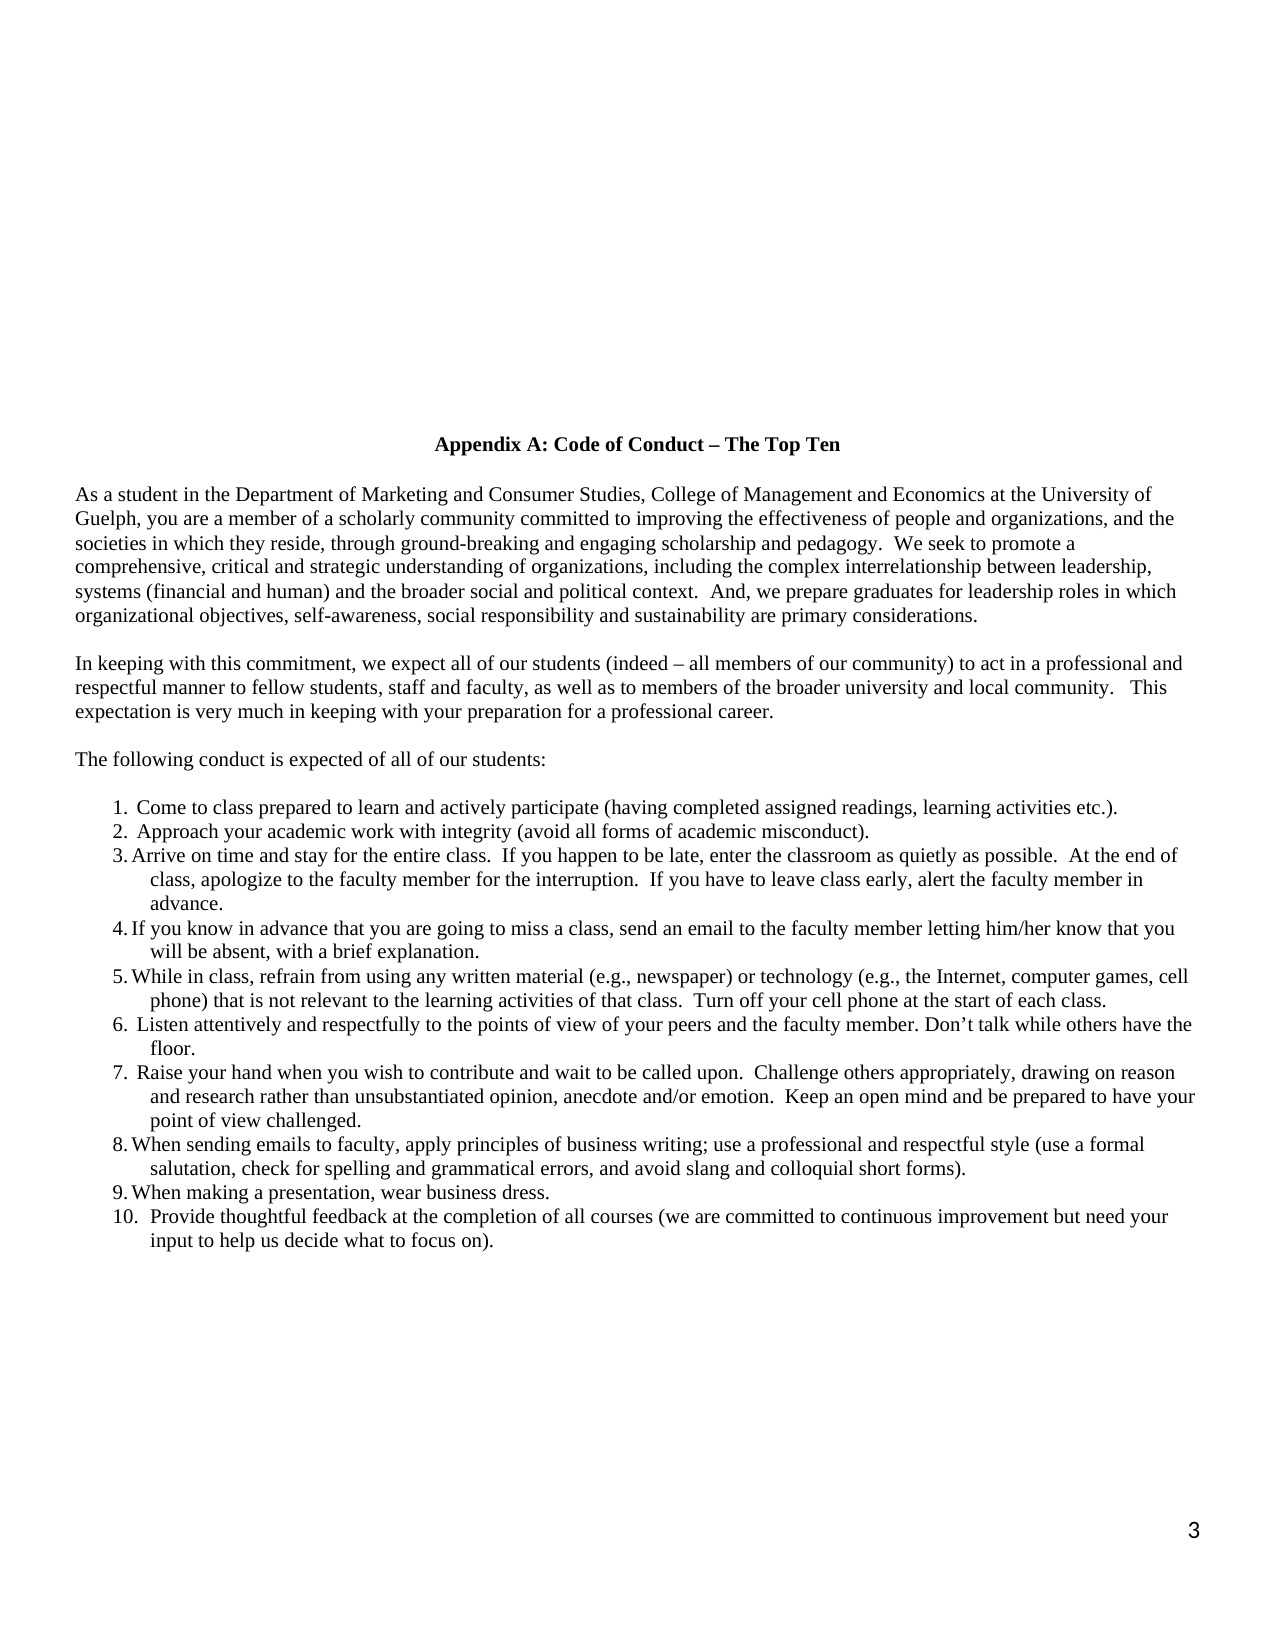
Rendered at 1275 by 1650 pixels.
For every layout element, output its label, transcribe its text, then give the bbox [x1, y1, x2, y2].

list Provide thoughtful feedback at the completion of all courses (we are committed to continuous improvement but need your input to help us decide what to focus on). [112, 1204, 1200, 1252]
text As a student in the Department of Marketing and Consumer Studies, College of Management and Economics at the University of Guelph, you are a member of a scholarly community committed to improving the effectiveness of people and organizations, and the societies in which they reside, through ground-breaking and engaging scholarship and pedagogy. We seek to promote a comprehensive, critical and strategic understanding of organizations, including the complex interrelationship between leadership, systems (financial and human) and the broader social and political context. And, we prepare graduates for leadership roles in which organizational objectives, self-awareness, social responsibility and sustainability are primary considerations. [75, 482, 1200, 627]
list When sending emails to faculty, apply principles of business writing; use a professional and respectful style (use a formal salutation, check for spelling and grammatical errors, and avoid slang and colloquial short forms). [112, 1132, 1200, 1180]
text The following conduct is expected of all of our students: [75, 747, 1200, 771]
list If you know in advance that you are going to miss a class, send an email to the faculty member letting him/her know that you will be absent, with a brief explanation. [112, 915, 1200, 963]
list Approach your academic work with integrity (avoid all forms of academic misconduct). [112, 819, 1200, 843]
text In keeping with this commitment, we expect all of our students (indeed – all members of our community) to act in a professional and respectful manner to fellow students, staff and faculty, as well as to members of the broader university and local community. This expectation is very much in keeping with your preparation for a professional career. [75, 651, 1200, 723]
list Come to class prepared to learn and actively participate (having completed assigned readings, learning activities etc.). [112, 795, 1200, 819]
list Raise your hand when you wish to contribute and wait to be called upon. Challenge others appropriately, drawing on reason and research rather than unsubstantiated opinion, anecdote and/or emotion. Keep an open mind and be prepared to have your point of view challenged. [112, 1060, 1200, 1132]
list Listen attentively and respectfully to the points of view of your peers and the faculty member. Don’t talk while others have the floor. [112, 1012, 1200, 1060]
list When making a presentation, wear business dress. [112, 1180, 1200, 1204]
list Arrive on time and stay for the entire class. If you happen to be late, enter the classroom as quietly as possible. At the end of class, apologize to the faculty member for the interruption. If you have to leave class early, alert the faculty member in advance. [112, 843, 1200, 915]
text Appendix A: Code of Conduct – The Top Ten [75, 432, 1200, 456]
list While in class, refrain from using any written material (e.g., newspaper) or technology (e.g., the Internet, computer games, cell phone) that is not relevant to the learning activities of that class. Turn off your cell phone at the start of each class. [112, 963, 1200, 1012]
